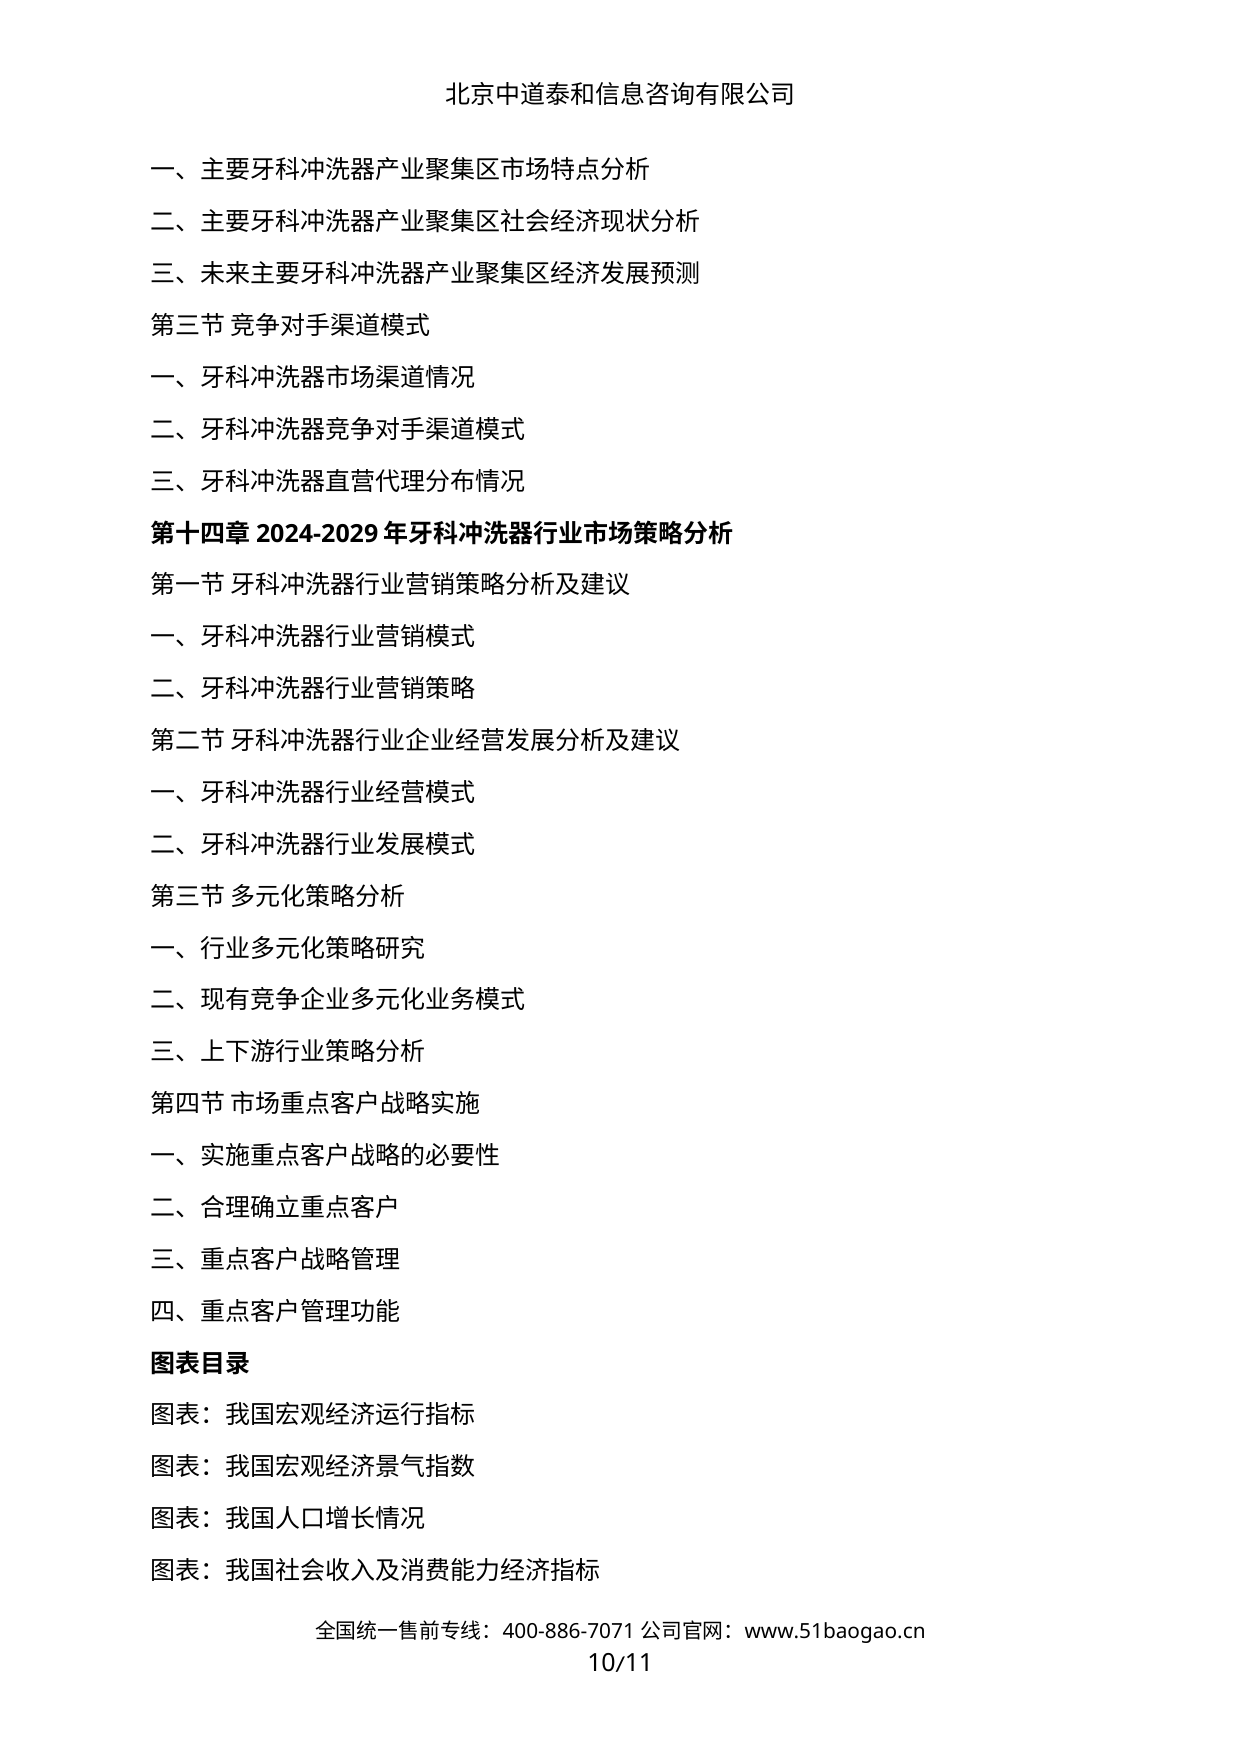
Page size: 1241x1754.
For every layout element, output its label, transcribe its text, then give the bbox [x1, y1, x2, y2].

text 一、牙科冲洗器市场渠道情况 [150, 357, 1090, 394]
text 二、牙科冲洗器竞争对手渠道模式 [150, 409, 1090, 446]
text 第十四章 2024-2029年牙科冲洗器行业市场策略分析 [150, 513, 1090, 549]
text 一、牙科冲洗器行业营销模式 [150, 617, 1090, 653]
text 第三节 竞争对手渠道模式 [150, 306, 1090, 342]
text 三、上下游行业策略分析 [150, 1032, 1090, 1068]
text 一、实施重点客户战略的必要性 [150, 1136, 1090, 1172]
text 第一节 牙科冲洗器行业营销策略分析及建议 [150, 565, 1090, 601]
text 第三节 多元化策略分析 [150, 876, 1090, 912]
text 第四节 市场重点客户战略实施 [150, 1084, 1090, 1120]
text 第二节 牙科冲洗器行业企业经营发展分析及建议 [150, 721, 1090, 757]
text 二、牙科冲洗器行业发展模式 [150, 824, 1090, 861]
text 四、重点客户管理功能 [150, 1291, 1090, 1327]
text 图表目录 [150, 1343, 1090, 1379]
text 二、现有竞争企业多元化业务模式 [150, 980, 1090, 1016]
text 一、行业多元化策略研究 [150, 928, 1090, 964]
text 图表：我国人口增长情况 [150, 1499, 1090, 1535]
text 图表：我国社会收入及消费能力经济指标 [150, 1551, 1090, 1587]
text 二、合理确立重点客户 [150, 1187, 1090, 1224]
text 一、主要牙科冲洗器产业聚集区市场特点分析 [150, 150, 1090, 186]
text 图表：我国宏观经济运行指标 [150, 1395, 1090, 1431]
text 一、牙科冲洗器行业经营模式 [150, 772, 1090, 809]
text 三、未来主要牙科冲洗器产业聚集区经济发展预测 [150, 254, 1090, 290]
text 三、重点客户战略管理 [150, 1239, 1090, 1276]
text 三、牙科冲洗器直营代理分布情况 [150, 461, 1090, 497]
text 二、牙科冲洗器行业营销策略 [150, 669, 1090, 705]
text 二、主要牙科冲洗器产业聚集区社会经济现状分析 [150, 202, 1090, 238]
text 图表：我国宏观经济景气指数 [150, 1447, 1090, 1483]
